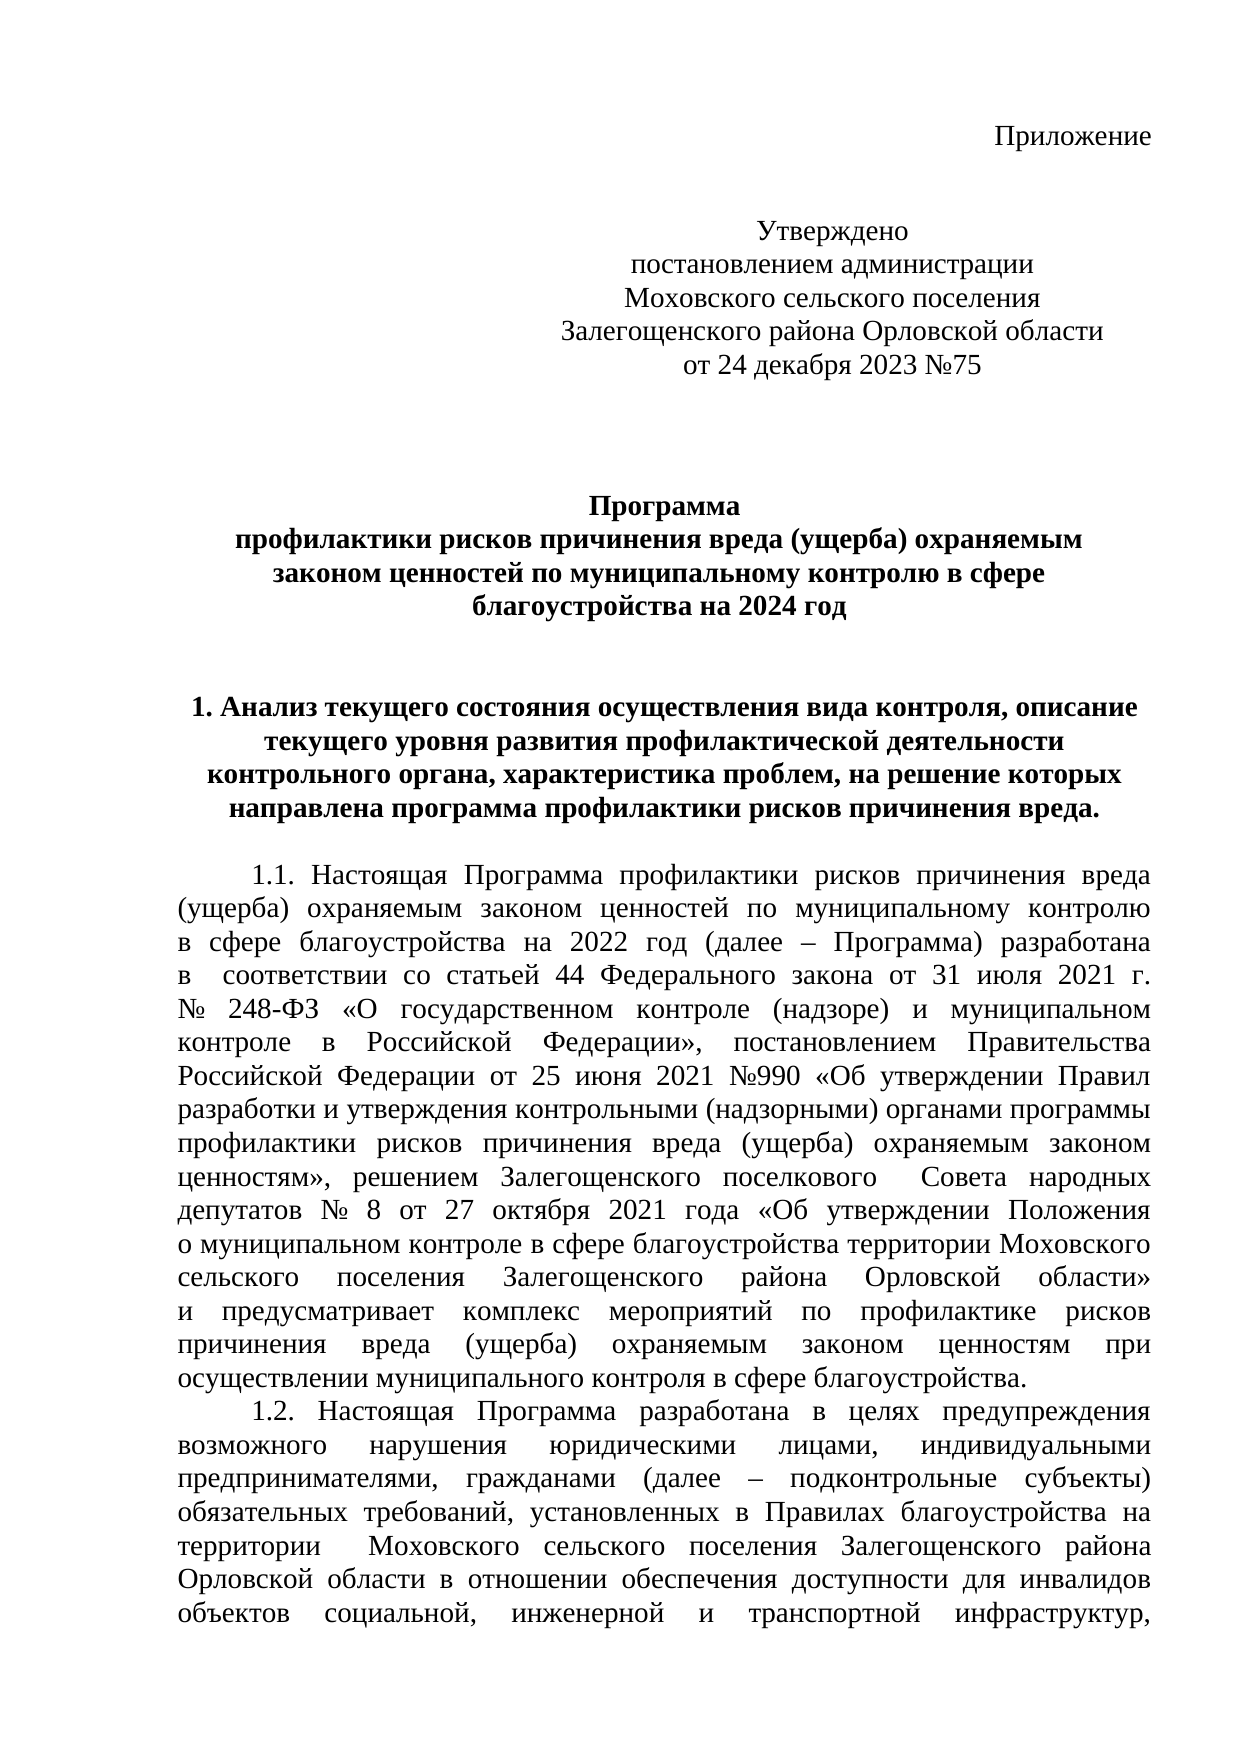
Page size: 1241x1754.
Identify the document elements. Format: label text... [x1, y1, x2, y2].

text 1. Анализ текущего состояния осуществления вида контроля, описание текущего уровня развития профилактической деятельности контрольного органа, характеристика проблем, на решение которых направлена программа профилактики рисков причинения вреда. [177, 689, 1152, 823]
text 1.1. Настоящая Программа профилактики рисков причинения вреда (ущерба) охраняемым законом ценностей по муниципальному контролю в сфере благоустройства на 2022 год (далее – Программа) разработана в соответствии со статьей 44 Федерального закона от 31 июля . № 248-ФЗ «О государственном контроле (надзоре) и муниципальном контроле в Российской Федерации», постановлением Правительства Российской Федерации от 25 июня 2021 №990 «Об утверждении Правил разработки и утверждения контрольными (надзорными) органами программы профилактики рисков причинения вреда (ущерба) охраняемым законом ценностям», решением Залегощенского поселкового Совета народных депутатов № 8 от 27 октября 2021 года «Об утверждении Положения о муниципальном контроле в сфере благоустройства территории Моховского сельского поселения Залегощенского района Орловской области» и предусматривает комплекс мероприятий по профилактике рисков причинения вреда (ущерба) охраняемым законом ценностям при осуществлении муниципального контроля в сфере благоустройства. [177, 857, 1152, 1393]
text профилактики рисков причинения вреда (ущерба) охраняемым законом ценностей по муниципальному контролю в сфере благоустройства на 2024 год [177, 521, 1141, 622]
text Приложение [177, 118, 1152, 152]
text Программа [177, 488, 1152, 521]
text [177, 1393, 1152, 1628]
table_header Утверждено постановлением администрации Моховского сельского поселения Залегощенского района Орловской области от 24 декабря 2023 №75 [531, 179, 1133, 448]
